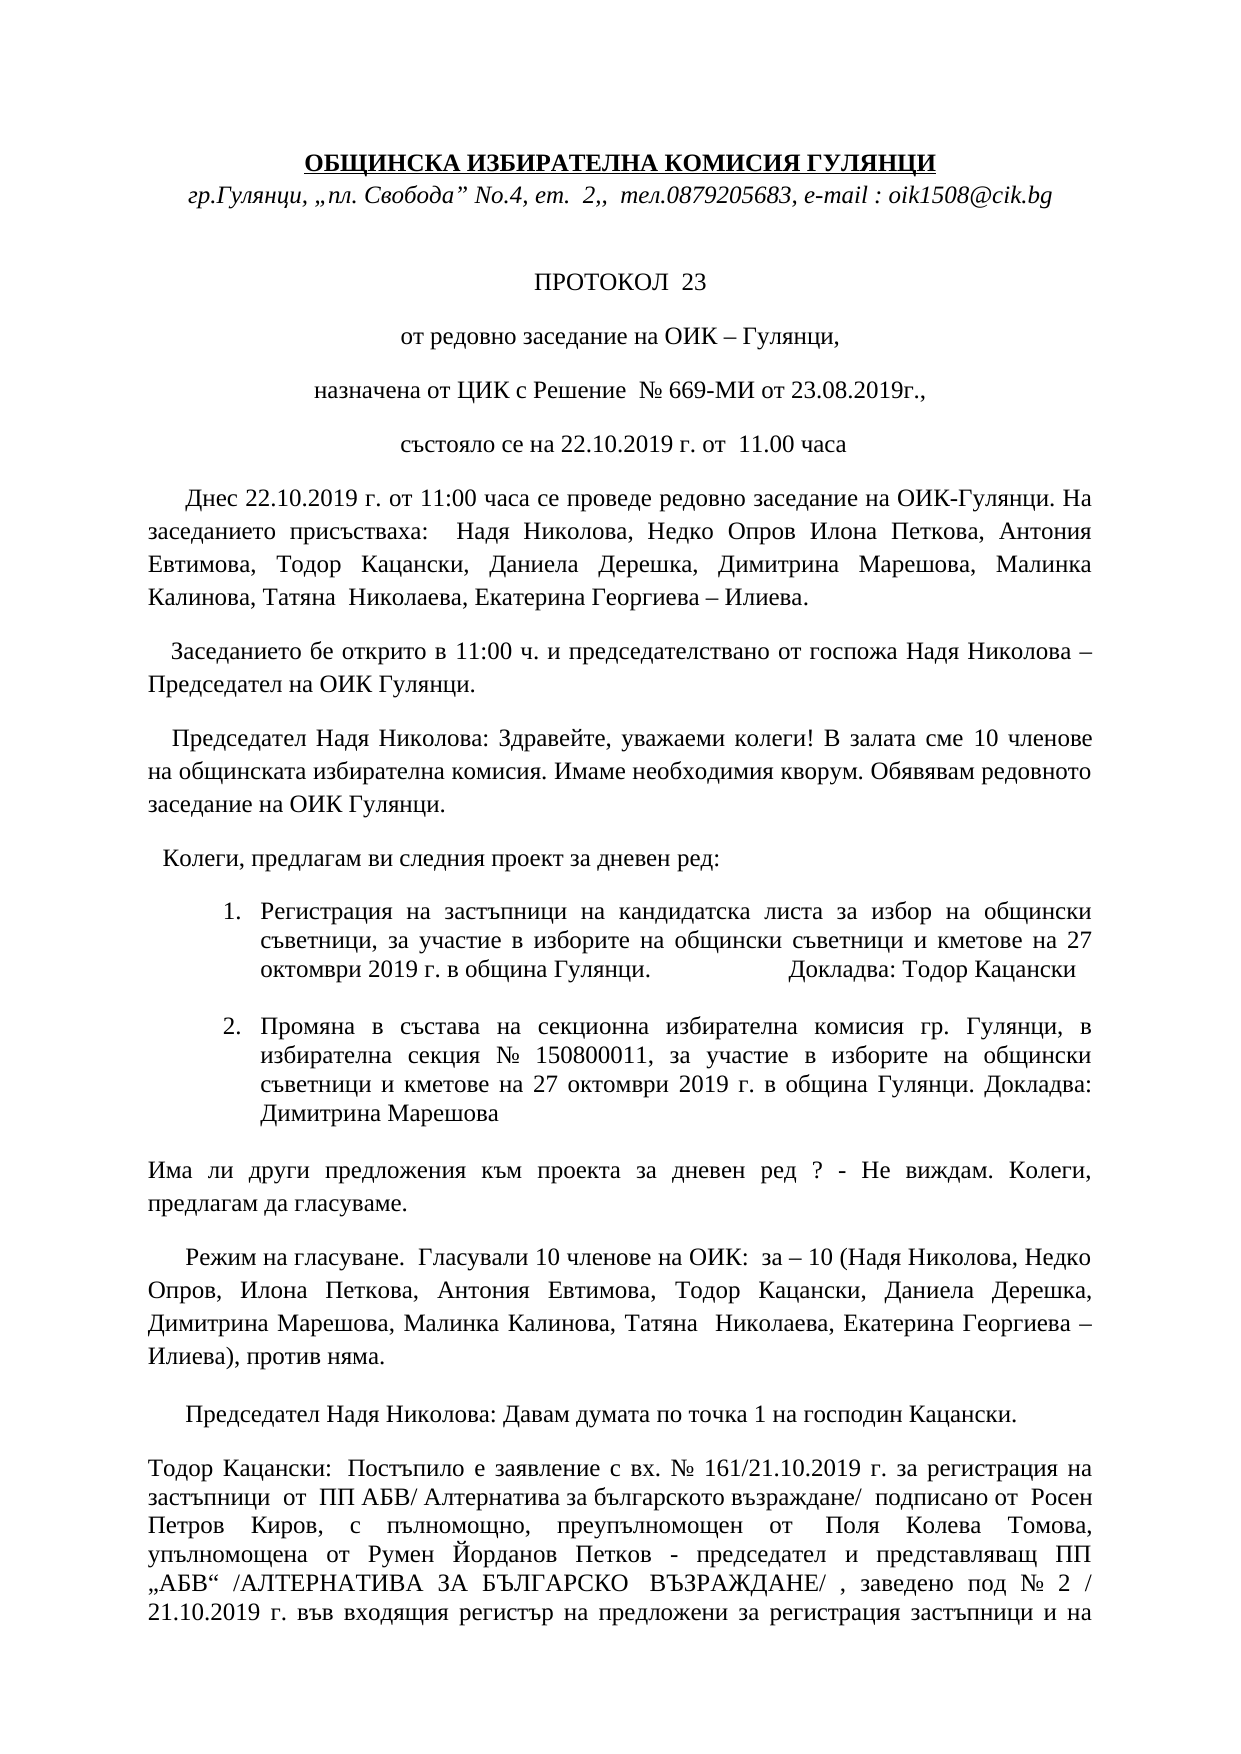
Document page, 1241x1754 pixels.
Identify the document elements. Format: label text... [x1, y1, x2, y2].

text Председател Надя Николова: Давам думата по точка 1 на господин Кацански. [148, 1399, 1093, 1428]
text Заседанието бе открито в 11:00 ч. и председателствано от госпожа Надя Николова – Председател на ОИК Гулянци. [148, 636, 1093, 698]
text назначена от ЦИК с Решение № 669-МИ от 23.08.2019г., [148, 375, 1093, 404]
text Председател Надя Николова: Здравейте, уважаеми колеги! В залата сме 10 членoве на общинската избирателна комисия. Имаме необходимия кворум. Обявявам редовното заседание на ОИК Гулянци. [148, 723, 1093, 817]
text гр.Гулянци, „пл. Свобода” No.4, ет. 2,, тел.0879205683, e-mail : oik1508@cik.bg [148, 181, 1093, 209]
text Режим на гласуване. Гласували 10 членове на ОИК: за – 10 (Надя Николова, Недко Опров, Илона Петкова, Антония Евтимова, Тодор Кацански, Даниела Дерешка, Димитрина Марешова, Малинка Калинова, Татяна Николаева, Екатерина Георгиева – Илиева), против няма. [148, 1242, 1093, 1370]
list Регистрация на застъпници на кандидатска листа за избор на общински съветници, за участие в изборите на общински съветници и кметове на 27 октомври 2019 г. в община Гулянци. Докладва: Тодор Кацански [223, 896, 1093, 983]
text OБЩИНСКА ИЗБИРАТЕЛНА КОМИСИЯ ГУЛЯНЦИ [148, 148, 1093, 176]
text Колеги, предлагам ви следния проект за дневен ред: [148, 843, 1093, 871]
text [148, 1453, 1093, 1626]
text състояло се на 22.10.2019 г. от 11.00 часа [148, 429, 1093, 458]
text Днес 22.10.2019 г. от 11:00 часа се проведе редовно заседание на ОИК-Гулянци. На заседанието присъстваха: Надя Николова, Недко Опров Илона Петкова, Антония Евтимова, Тодор Кацански, Даниела Дерешка, Димитрина Марешова, Малинка Калинова, Татяна Николаева, Екатерина Георгиева – Илиева. [148, 483, 1093, 611]
text Има ли други предложения към проекта за дневен ред ? - Не виждам. Колеги, предлагам да гласуваме. [148, 1155, 1093, 1217]
text ПРОТОКОЛ 23 [148, 267, 1093, 296]
text от редовно заседание на ОИК – Гулянци, [148, 321, 1093, 350]
list Промяна в състава на секционна избирателна комисия гр. Гулянци, в избирателна секция № 150800011, за участие в изборите на общински съветници и кметове на 27 октомври 2019 г. в община Гулянци. Докладва: Димитрина Марешова [223, 1011, 1093, 1126]
